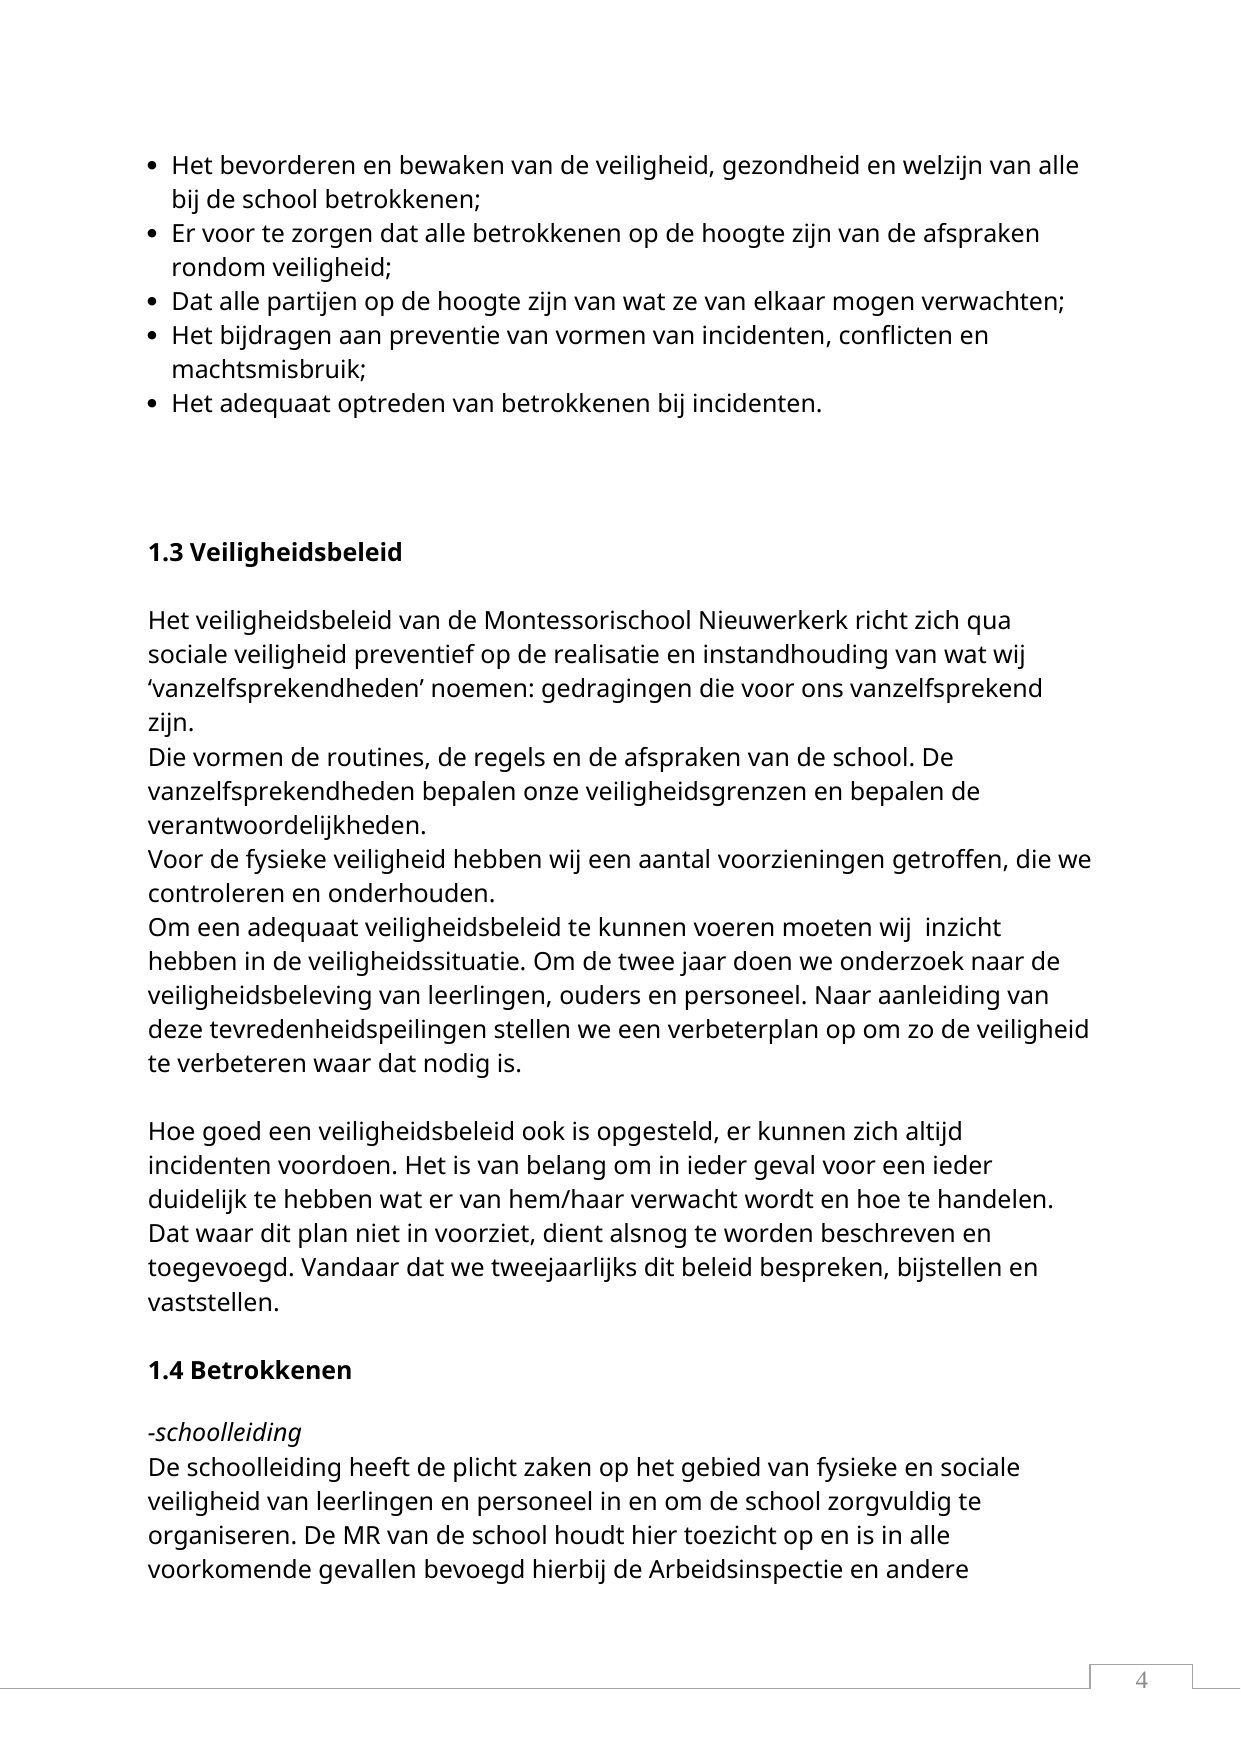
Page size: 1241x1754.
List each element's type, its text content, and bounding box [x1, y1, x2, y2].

text Die vormen de routines, de regels en de afspraken van de school. De vanzelfsprekendheden bepalen onze veiligheidsgrenzen en bepalen de verantwoordelijkheden. [148, 739, 1093, 841]
text Er voor te zorgen dat alle betrokkenen op de hoogte zijn van de afspraken rondom veiligheid; [148, 216, 1093, 284]
text Hoe goed een veiligheidsbeleid ook is opgesteld, er kunnen zich altijd incidenten voordoen. Het is van belang om in ieder geval voor een ieder duidelijk te hebben wat er van hem/haar verwacht wordt en hoe te handelen. Dat waar dit plan niet in voorziet, dient alsnog te worden beschreven en toegevoegd. Vandaar dat we tweejaarlijks dit beleid bespreken, bijstellen en vaststellen. [148, 1114, 1093, 1318]
text Het adequaat optreden van betrokkenen bij incidenten. [148, 386, 1093, 420]
text Om een adequaat veiligheidsbeleid te kunnen voeren moeten wij inzicht hebben in de veiligheidssituatie. Om de twee jaar doen we onderzoek naar de veiligheidsbeleving van leerlingen, ouders en personeel. Naar aanleiding van deze tevredenheidspeilingen stellen we een verbeterplan op om zo de veiligheid te verbeteren waar dat nodig is. [148, 909, 1093, 1080]
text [148, 1449, 1093, 1585]
text Voor de fysieke veiligheid hebben wij een aantal voorzieningen getroffen, die we controleren en onderhouden. [148, 841, 1093, 909]
text Het bijdragen aan preventie van vormen van incidenten, conflicten en machtsmisbruik; [148, 318, 1093, 386]
text 1.4 Betrokkenen [148, 1352, 1093, 1386]
text -schoolleiding [148, 1415, 1093, 1449]
text Het bevorderen en bewaken van de veiligheid, gezondheid en welzijn van alle bij de school betrokkenen; [148, 148, 1093, 216]
text 1.3 Veiligheidsbeleid [148, 535, 1093, 569]
text Het veiligheidsbeleid van de Montessorischool Nieuwerkerk richt zich qua sociale veiligheid preventief op de realisatie en instandhouding van wat wij ‘vanzelfsprekendheden’ noemen: gedragingen die voor ons vanzelfsprekend zijn. [148, 603, 1093, 739]
text Dat alle partijen op de hoogte zijn van wat ze van elkaar mogen verwachten; [148, 284, 1093, 318]
